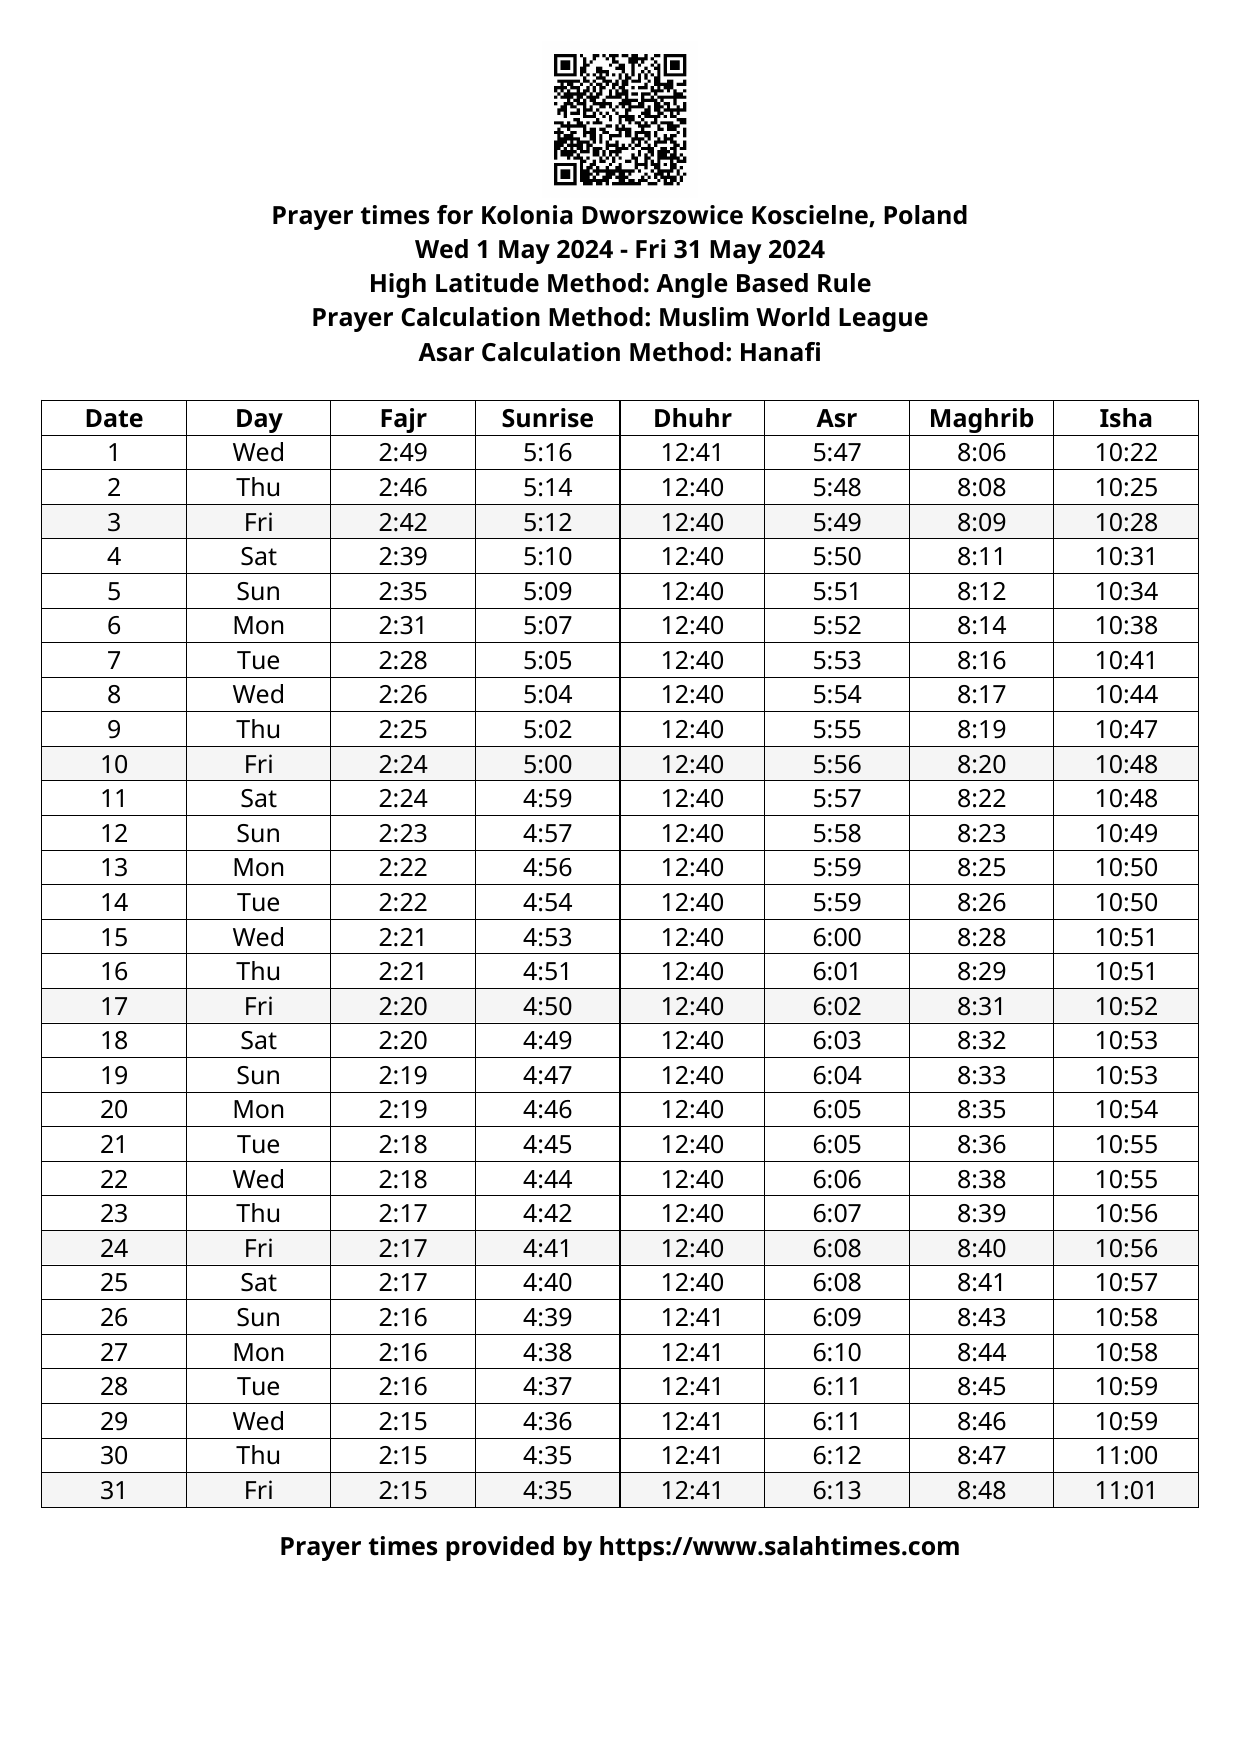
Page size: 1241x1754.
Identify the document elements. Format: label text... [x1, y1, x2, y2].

table_cell 12:41 [621, 1369, 764, 1403]
table_cell 8:47 [910, 1439, 1053, 1472]
table_cell 4:40 [476, 1266, 619, 1299]
table_cell 21 [42, 1127, 186, 1161]
table_cell 4:54 [476, 885, 619, 919]
table_cell 10:55 [1054, 1162, 1198, 1195]
table_cell 10:31 [1054, 539, 1198, 573]
table_cell 12:41 [621, 1335, 764, 1368]
table_cell 2:22 [331, 885, 475, 919]
table_cell 8:31 [910, 989, 1053, 1022]
table_cell 2:15 [331, 1439, 475, 1472]
table_cell 10:25 [1054, 470, 1198, 504]
table_cell Sat [187, 1266, 330, 1299]
table_cell 2:22 [331, 851, 475, 884]
text High Latitude Method: Angle Based Rule [42, 266, 1198, 300]
table_cell 6:12 [765, 1439, 909, 1472]
table_cell 5:12 [476, 505, 619, 538]
table_cell Sun [187, 1058, 330, 1092]
table_cell 2:18 [331, 1127, 475, 1161]
table_cell 5:51 [765, 574, 909, 607]
table_cell 12:40 [621, 712, 764, 746]
table_cell 6:04 [765, 1058, 909, 1092]
table_cell Thu [187, 1196, 330, 1230]
table_cell 4:44 [476, 1162, 619, 1195]
table_cell 2:46 [331, 470, 475, 504]
table_cell 4:42 [476, 1196, 619, 1230]
table_cell 6:01 [765, 954, 909, 988]
table_cell 8:09 [910, 505, 1053, 538]
table_cell 8:29 [910, 954, 1053, 988]
table_cell 4:56 [476, 851, 619, 884]
table_cell Fri [187, 989, 330, 1022]
table_cell Thu [187, 470, 330, 504]
table_cell 8:46 [910, 1404, 1053, 1437]
table_cell 12:40 [621, 470, 764, 504]
table_cell 2:24 [331, 747, 475, 780]
table_cell 10:56 [1054, 1196, 1198, 1230]
table_cell 8 [42, 678, 186, 711]
table_cell 2:21 [331, 920, 475, 953]
table_cell 12:40 [621, 1196, 764, 1230]
table_cell 8:20 [910, 747, 1053, 780]
table_cell 8:06 [910, 436, 1053, 469]
table_cell 2:15 [331, 1404, 475, 1437]
table_cell 10:34 [1054, 574, 1198, 607]
table_cell 12:40 [621, 920, 764, 953]
table_cell 29 [42, 1404, 186, 1437]
table_cell 2:17 [331, 1266, 475, 1299]
table_cell 12:40 [621, 1127, 764, 1161]
table_cell 12:40 [621, 747, 764, 780]
table_cell Thu [187, 712, 330, 746]
table_cell 26 [42, 1300, 186, 1334]
table_cell 24 [42, 1231, 186, 1264]
table_cell 10:57 [1054, 1266, 1198, 1299]
table_cell 12:41 [621, 1473, 764, 1507]
table_cell 4 [42, 539, 186, 573]
table_cell 4:47 [476, 1058, 619, 1092]
table_cell 8:32 [910, 1024, 1053, 1057]
table_cell 8:16 [910, 643, 1053, 677]
table_cell 5:05 [476, 643, 619, 677]
table_cell 10:54 [1054, 1093, 1198, 1126]
table_cell 5:56 [765, 747, 909, 780]
table_cell 10:53 [1054, 1058, 1198, 1092]
table_header Sunrise [476, 401, 619, 434]
table_cell Sat [187, 1024, 330, 1057]
text Prayer times provided by https://www.salahtimes.com [42, 1528, 1198, 1563]
table_cell 8:23 [910, 816, 1053, 849]
table_cell 12:41 [621, 436, 764, 469]
table_cell 5:55 [765, 712, 909, 746]
table_cell 4:36 [476, 1404, 619, 1437]
table_cell 2:15 [331, 1473, 475, 1507]
table_cell 12:40 [621, 781, 764, 815]
table_cell 11 [42, 781, 186, 815]
table_cell 18 [42, 1024, 186, 1057]
table_cell 5:50 [765, 539, 909, 573]
table_header Fajr [331, 401, 475, 434]
table_cell 27 [42, 1335, 186, 1368]
table_cell 2:24 [331, 781, 475, 815]
table_cell Sun [187, 816, 330, 849]
table_cell 15 [42, 920, 186, 953]
table_header Isha [1054, 401, 1198, 434]
table_cell 8:14 [910, 609, 1053, 642]
table_cell 12:40 [621, 1162, 764, 1195]
table_cell 10:28 [1054, 505, 1198, 538]
table_cell 10:50 [1054, 885, 1198, 919]
table_cell 2:26 [331, 678, 475, 711]
table_cell 12:40 [621, 574, 764, 607]
table_cell 12:40 [621, 1024, 764, 1057]
table_cell 5:57 [765, 781, 909, 815]
table_cell 23 [42, 1196, 186, 1230]
table_cell 6:08 [765, 1231, 909, 1264]
table_cell Mon [187, 1335, 330, 1368]
table_cell 4:35 [476, 1473, 619, 1507]
table_cell 2:16 [331, 1335, 475, 1368]
table_cell Wed [187, 436, 330, 469]
table_cell 22 [42, 1162, 186, 1195]
table_cell 2:16 [331, 1300, 475, 1334]
table_cell 8:19 [910, 712, 1053, 746]
table_cell 2:23 [331, 816, 475, 849]
table_cell 8:22 [910, 781, 1053, 815]
table_cell 2:19 [331, 1058, 475, 1092]
table_cell 2:28 [331, 643, 475, 677]
table_header Dhuhr [621, 401, 764, 434]
table_cell 12 [42, 816, 186, 849]
table_cell 12:40 [621, 1058, 764, 1092]
text Asar Calculation Method: Hanafi [42, 334, 1198, 368]
table_cell 5:48 [765, 470, 909, 504]
table_cell 8:25 [910, 851, 1053, 884]
table_cell 4:50 [476, 989, 619, 1022]
table_cell Wed [187, 678, 330, 711]
table_cell 2:42 [331, 505, 475, 538]
table_cell 5:04 [476, 678, 619, 711]
table_header Date [42, 401, 186, 434]
table_cell 10:49 [1054, 816, 1198, 849]
table_cell Sat [187, 539, 330, 573]
table_cell 5:14 [476, 470, 619, 504]
table_cell 10:52 [1054, 989, 1198, 1022]
table_cell Mon [187, 851, 330, 884]
table_cell 6 [42, 609, 186, 642]
table_cell 5:47 [765, 436, 909, 469]
table_cell 9 [42, 712, 186, 746]
table_cell 11:00 [1054, 1439, 1198, 1472]
table_cell 6:08 [765, 1266, 909, 1299]
table_cell 5:09 [476, 574, 619, 607]
table_cell 8:33 [910, 1058, 1053, 1092]
table_cell 12:40 [621, 1231, 764, 1264]
table_cell Wed [187, 1162, 330, 1195]
table_cell 10:56 [1054, 1231, 1198, 1264]
table_cell 31 [42, 1473, 186, 1507]
table_cell 4:57 [476, 816, 619, 849]
table_cell 2:35 [331, 574, 475, 607]
table_cell 10:41 [1054, 643, 1198, 677]
table_cell 4:49 [476, 1024, 619, 1057]
table_cell 2:18 [331, 1162, 475, 1195]
table_cell 6:11 [765, 1404, 909, 1437]
table_cell 4:35 [476, 1439, 619, 1472]
table_cell 6:06 [765, 1162, 909, 1195]
table_cell Tue [187, 1127, 330, 1161]
table_cell 28 [42, 1369, 186, 1403]
table_cell 5:07 [476, 609, 619, 642]
table_cell 10:48 [1054, 781, 1198, 815]
table_cell Sun [187, 574, 330, 607]
table_cell 6:05 [765, 1093, 909, 1126]
table_cell 4:59 [476, 781, 619, 815]
table_cell 4:39 [476, 1300, 619, 1334]
table_cell 4:46 [476, 1093, 619, 1126]
table_cell 6:03 [765, 1024, 909, 1057]
table_cell 8:38 [910, 1162, 1053, 1195]
table_cell 12:40 [621, 989, 764, 1022]
table_cell 8:17 [910, 678, 1053, 711]
table_cell 6:02 [765, 989, 909, 1022]
table_cell 10:58 [1054, 1335, 1198, 1368]
table_header Day [187, 401, 330, 434]
table_cell 12:40 [621, 1266, 764, 1299]
table_cell 10:51 [1054, 954, 1198, 988]
table_cell Wed [187, 920, 330, 953]
table_cell 8:35 [910, 1093, 1053, 1126]
table_cell 10:51 [1054, 920, 1198, 953]
table_cell Wed [187, 1404, 330, 1437]
table_cell 5:59 [765, 851, 909, 884]
table_cell 10:48 [1054, 747, 1198, 780]
table_cell 8:44 [910, 1335, 1053, 1368]
table_cell 3 [42, 505, 186, 538]
table_cell 8:08 [910, 470, 1053, 504]
table_cell 12:41 [621, 1439, 764, 1472]
table_cell 4:51 [476, 954, 619, 988]
table_cell 13 [42, 851, 186, 884]
table_cell 1 [42, 436, 186, 469]
table_cell 30 [42, 1439, 186, 1472]
table_cell 2:20 [331, 1024, 475, 1057]
table_cell 5:54 [765, 678, 909, 711]
table_cell 5:52 [765, 609, 909, 642]
table_cell 12:40 [621, 1093, 764, 1126]
text Prayer times for Kolonia Dworszowice Koscielne, Poland [42, 198, 1198, 232]
table_cell 8:28 [910, 920, 1053, 953]
table_cell 2:19 [331, 1093, 475, 1126]
table_cell 8:45 [910, 1369, 1053, 1403]
table_cell 17 [42, 989, 186, 1022]
table_cell 8:43 [910, 1300, 1053, 1334]
table_cell 4:41 [476, 1231, 619, 1264]
table_cell 5:16 [476, 436, 619, 469]
table_cell Fri [187, 1231, 330, 1264]
table_cell 6:00 [765, 920, 909, 953]
table_cell Tue [187, 643, 330, 677]
table_cell 8:12 [910, 574, 1053, 607]
table_cell 12:40 [621, 539, 764, 573]
table_cell 5:58 [765, 816, 909, 849]
table_cell 8:40 [910, 1231, 1053, 1264]
table_cell 25 [42, 1266, 186, 1299]
table_header Maghrib [910, 401, 1053, 434]
table_cell 10:22 [1054, 436, 1198, 469]
table_cell 5:53 [765, 643, 909, 677]
picture [542, 41, 699, 198]
table_cell 6:13 [765, 1473, 909, 1507]
table_cell 4:38 [476, 1335, 619, 1368]
table_cell Fri [187, 747, 330, 780]
table_cell 2 [42, 470, 186, 504]
table_cell 16 [42, 954, 186, 988]
table_cell Fri [187, 1473, 330, 1507]
table_cell 10:47 [1054, 712, 1198, 746]
table_cell 2:21 [331, 954, 475, 988]
table_cell 12:40 [621, 954, 764, 988]
table_cell 2:49 [331, 436, 475, 469]
table_cell Sun [187, 1300, 330, 1334]
table_cell 2:39 [331, 539, 475, 573]
table_cell 10:38 [1054, 609, 1198, 642]
text Prayer Calculation Method: Muslim World League [42, 300, 1198, 334]
table_cell 10:55 [1054, 1127, 1198, 1161]
table_cell 12:40 [621, 609, 764, 642]
table_cell 11:01 [1054, 1473, 1198, 1507]
table_cell 5:59 [765, 885, 909, 919]
table_cell 6:05 [765, 1127, 909, 1161]
table_cell 12:40 [621, 816, 764, 849]
table_cell 2:25 [331, 712, 475, 746]
table_cell 2:31 [331, 609, 475, 642]
table_cell 4:45 [476, 1127, 619, 1161]
text Wed 1 May 2024 - Fri 31 May 2024 [42, 232, 1198, 266]
table_cell 5:49 [765, 505, 909, 538]
table_cell 2:20 [331, 989, 475, 1022]
table_cell Thu [187, 1439, 330, 1472]
table_cell Mon [187, 1093, 330, 1126]
table_cell 10:58 [1054, 1300, 1198, 1334]
table_cell 12:41 [621, 1404, 764, 1437]
table_cell 5:00 [476, 747, 619, 780]
table_cell Mon [187, 609, 330, 642]
table_cell 4:37 [476, 1369, 619, 1403]
table_cell 8:26 [910, 885, 1053, 919]
table_cell Fri [187, 505, 330, 538]
table_cell 20 [42, 1093, 186, 1126]
table_cell 2:16 [331, 1369, 475, 1403]
table_cell 5 [42, 574, 186, 607]
table_cell 8:41 [910, 1266, 1053, 1299]
table_cell 10:59 [1054, 1369, 1198, 1403]
table_cell 5:10 [476, 539, 619, 573]
table_cell 5:02 [476, 712, 619, 746]
table_cell 12:40 [621, 505, 764, 538]
table_cell 8:11 [910, 539, 1053, 573]
table_cell 6:10 [765, 1335, 909, 1368]
table_cell 12:40 [621, 678, 764, 711]
table_cell 10 [42, 747, 186, 780]
table_cell 8:48 [910, 1473, 1053, 1507]
table_cell 2:17 [331, 1231, 475, 1264]
table_cell 10:44 [1054, 678, 1198, 711]
table_cell 12:41 [621, 1300, 764, 1334]
table_cell 4:53 [476, 920, 619, 953]
table_cell 14 [42, 885, 186, 919]
table_cell 8:36 [910, 1127, 1053, 1161]
table_cell 6:07 [765, 1196, 909, 1230]
table_cell Sat [187, 781, 330, 815]
table_cell 10:59 [1054, 1404, 1198, 1437]
table_header Asr [765, 401, 909, 434]
table_cell 6:09 [765, 1300, 909, 1334]
table_cell Tue [187, 1369, 330, 1403]
table_cell 7 [42, 643, 186, 677]
table_cell 8:39 [910, 1196, 1053, 1230]
table_cell Tue [187, 885, 330, 919]
table_cell 6:11 [765, 1369, 909, 1403]
table_cell 19 [42, 1058, 186, 1092]
table_cell 12:40 [621, 885, 764, 919]
table_cell 12:40 [621, 851, 764, 884]
table_cell 10:50 [1054, 851, 1198, 884]
table_cell 2:17 [331, 1196, 475, 1230]
table_cell 12:40 [621, 643, 764, 677]
table_cell Thu [187, 954, 330, 988]
table_cell 10:53 [1054, 1024, 1198, 1057]
